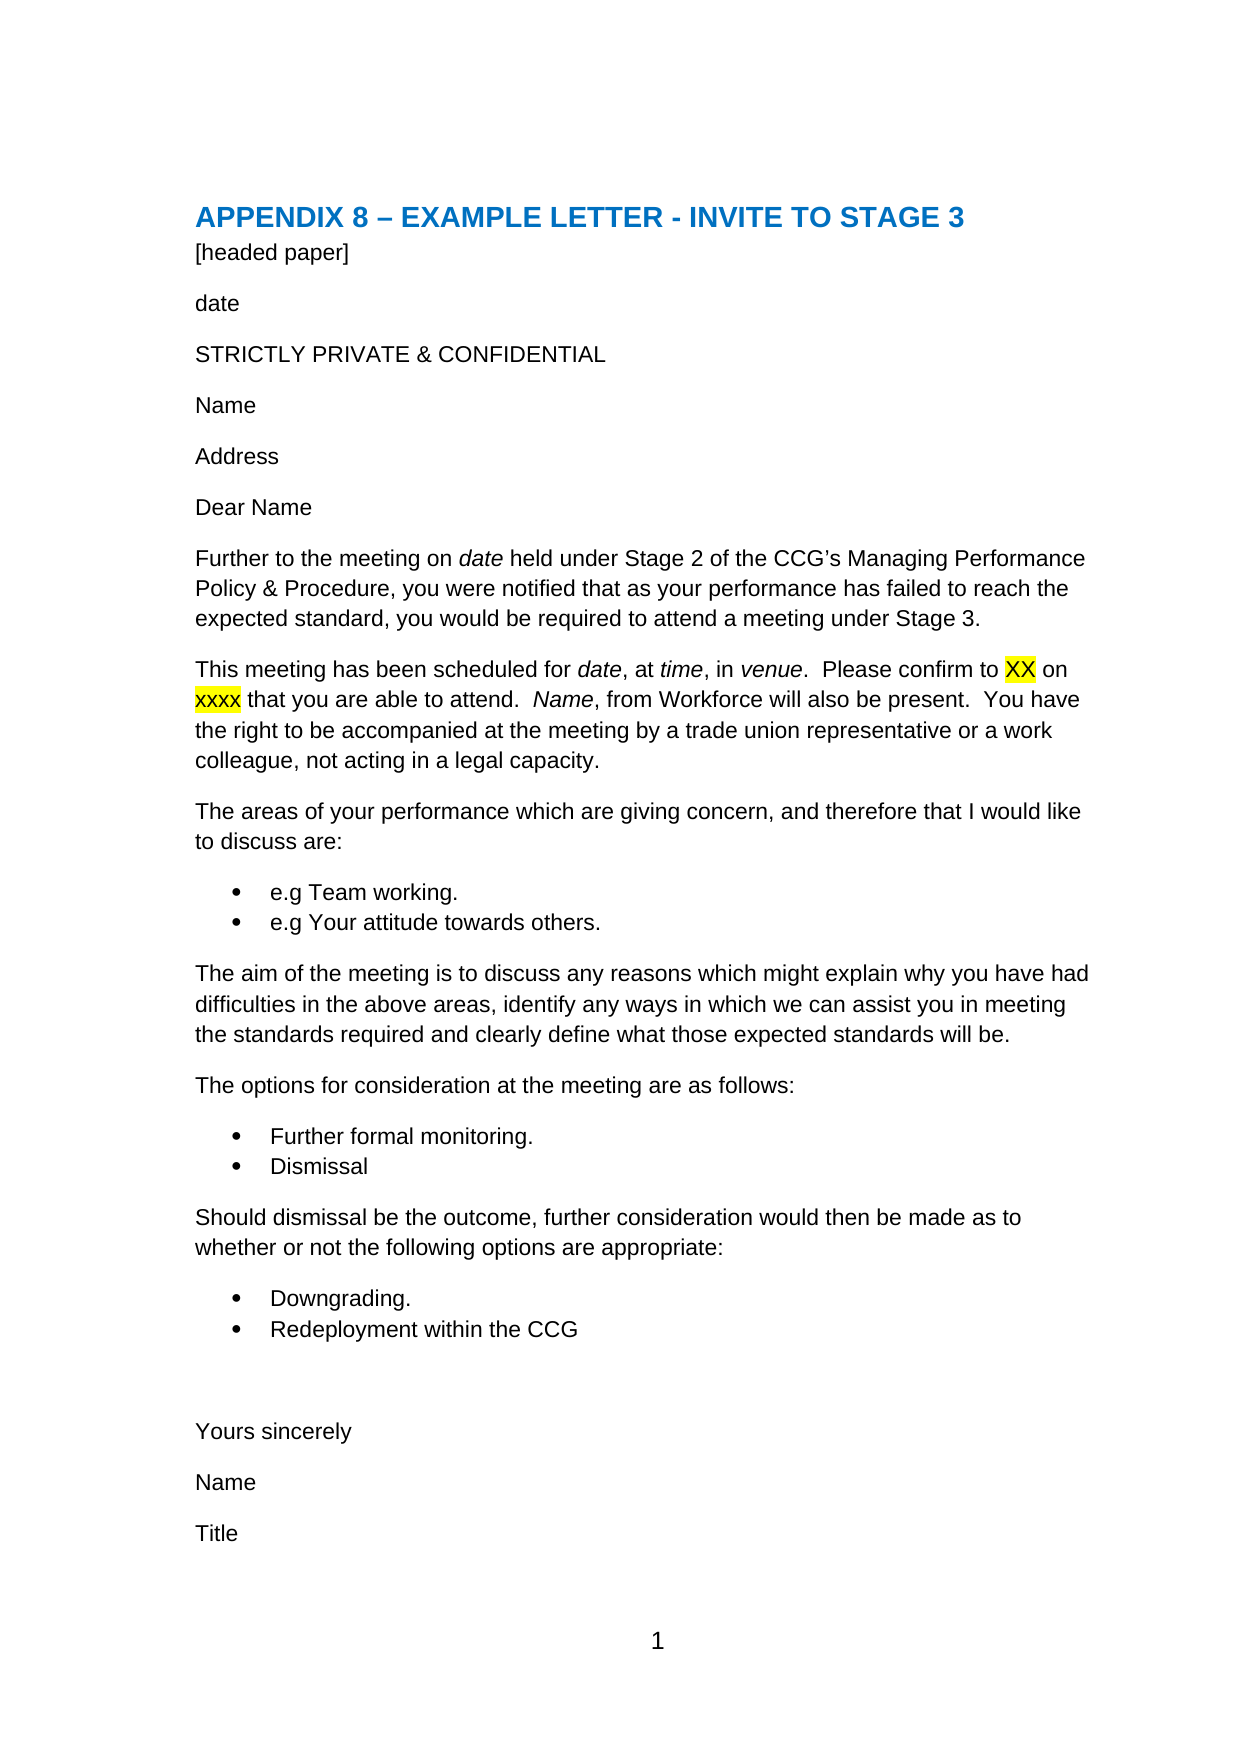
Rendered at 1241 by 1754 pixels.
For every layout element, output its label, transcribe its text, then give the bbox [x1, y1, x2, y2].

text The aim of the meeting is to discuss any reasons which might explain why you have had difficulties in the above areas, identify any ways in which we can assist you in meeting the standards required and clearly define what those expected standards will be. [195, 960, 1090, 1047]
text This meeting has been scheduled for date, at time, in venue. Please confirm to XX on xxxx that you are able to attend. Name, from Workforce will also be present. You have the right to be accompanied at the meeting by a trade union representative or a work colleague, not acting in a legal capacity. [195, 656, 1090, 773]
list e.g Team working. [232, 879, 1090, 906]
text date [195, 289, 1090, 316]
list Dismissal [232, 1153, 1090, 1179]
text [headed paper] [195, 238, 1090, 265]
text Yours sincerely [195, 1418, 1090, 1444]
text Dear Name [195, 494, 1090, 520]
text Name [195, 392, 1090, 418]
text Should dismissal be the outcome, further consideration would then be made as to whether or not the following options are appropriate: [195, 1204, 1090, 1261]
text Address [195, 443, 1090, 469]
text STRICTLY PRIVATE & CONFIDENTIAL [195, 341, 1090, 367]
text Name [195, 1469, 1090, 1495]
text Title [195, 1520, 1090, 1546]
list e.g Your attitude towards others. [232, 909, 1090, 936]
text Further to the meeting on date held under Stage 2 of the CCG’s Managing Performance Policy & Procedure, you were notified that as your performance has failed to reach the expected standard, you would be required to attend a meeting under Stage 3. [195, 545, 1090, 632]
text The options for consideration at the meeting are as follows: [195, 1072, 1090, 1098]
text The areas of your performance which are giving concern, and therefore that I would like to discuss are: [195, 798, 1090, 854]
list Redeployment within the CCG [232, 1316, 1090, 1342]
subtitle APPENDIX 8 – EXAMPLE LETTER - INVITE TO STAGE 3 [195, 200, 1090, 233]
list Downgrading. [232, 1285, 1090, 1312]
list Further formal monitoring. [232, 1123, 1090, 1149]
